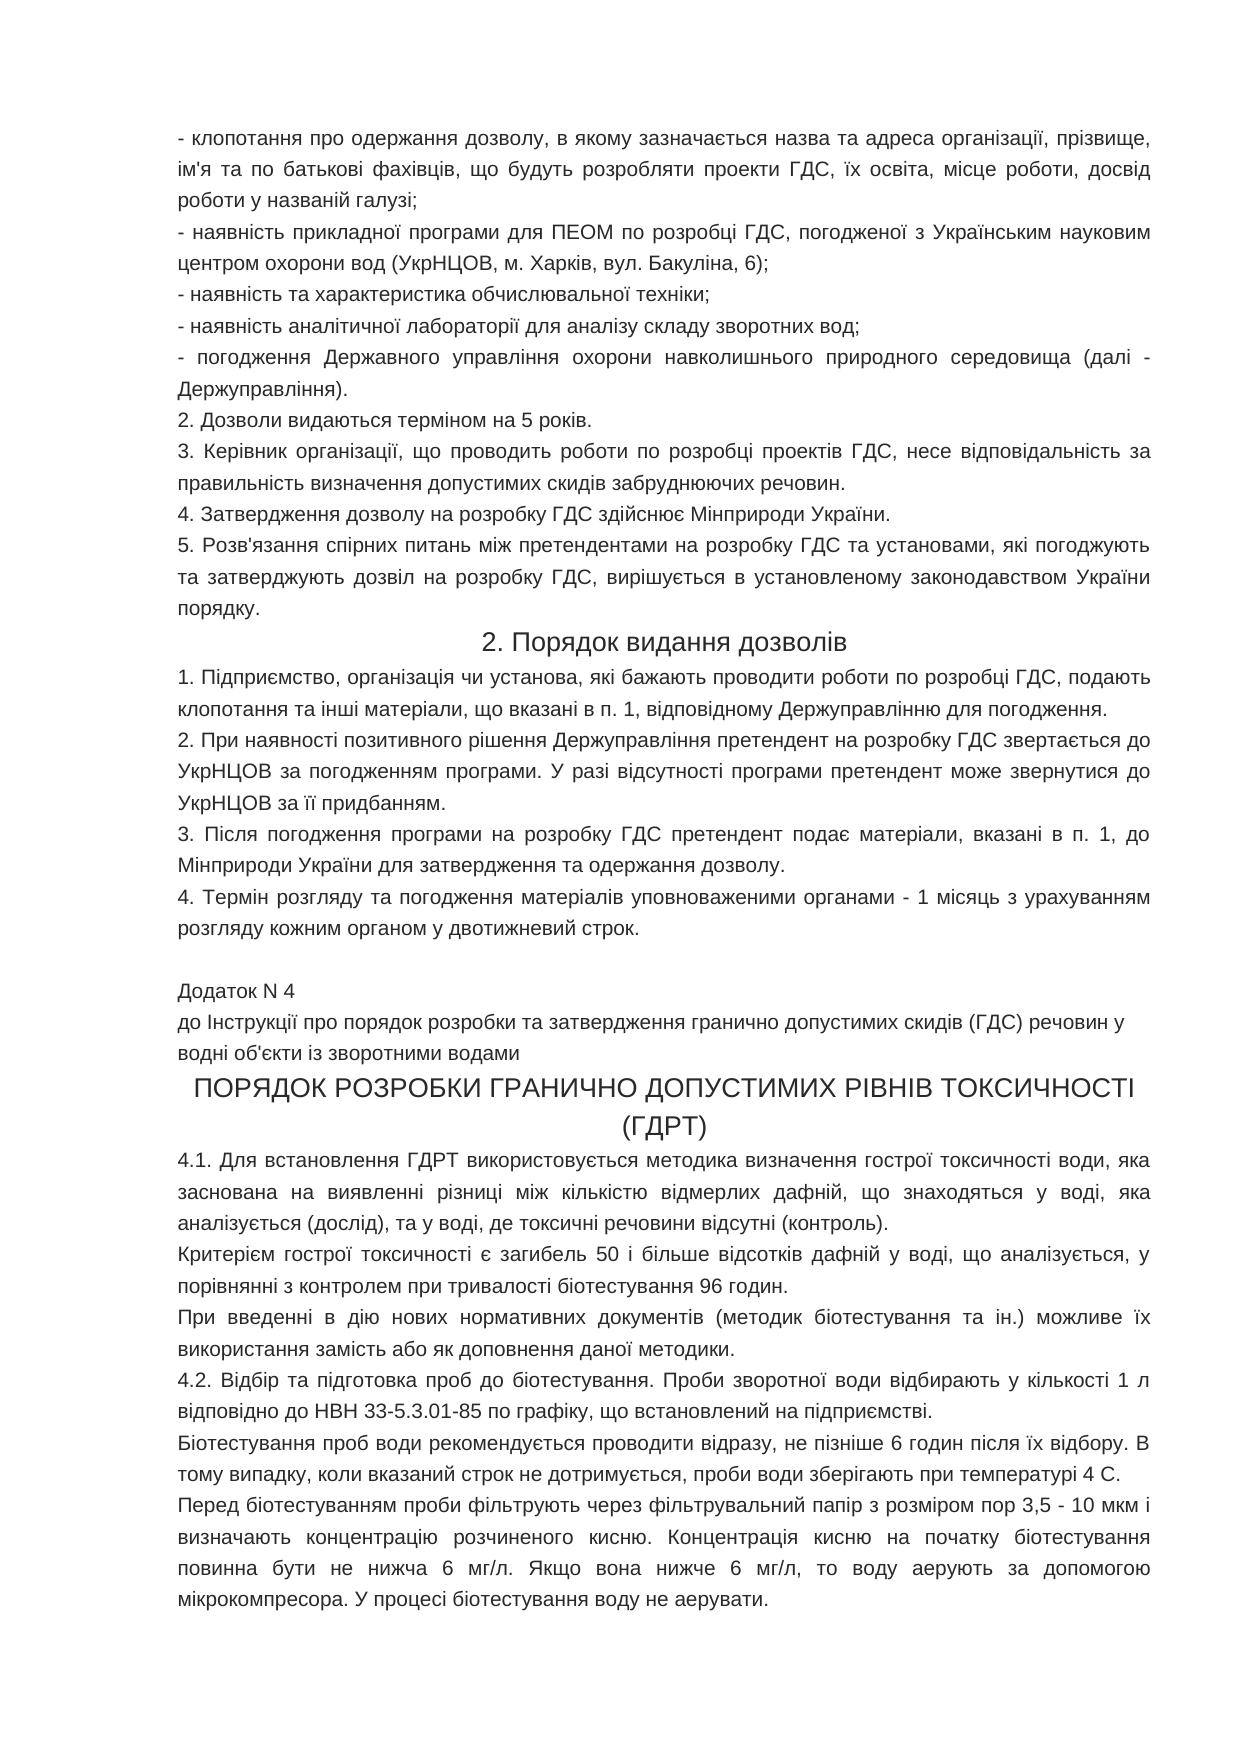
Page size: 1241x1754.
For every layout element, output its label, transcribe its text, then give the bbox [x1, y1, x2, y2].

text 1. Підприємство, організація чи установа, які бажають проводити роботи по розробці ГДС, подають клопотання та інші матеріали, що вказані в п. 1, відповідному Держуправлінню для погодження. [177, 658, 1152, 720]
text - наявність та характеристика обчислювальної техніки; [177, 275, 1152, 306]
text При введенні в дію нових нормативних документів (методик біотестування та ін.) можливе їх використання замість або як доповнення даної методики. [177, 1298, 1152, 1360]
text 3. Після погодження програми на розробку ГДС претендент подає матеріали, вказані в п. 1, до Мінприроди України для затвердження та одержання дозволу. [177, 814, 1152, 877]
text Критерієм гострої токсичності є загибель 50 і більше відсотків дафній у воді, що аналізується, у порівнянні з контролем при тривалості біотестування 96 годин. [177, 1235, 1152, 1298]
text Додаток N 4 до Інструкції про порядок розробки та затвердження гранично допустимих скидів (ГДС) речовин у водні об'єкти із зворотними водами [177, 971, 1152, 1065]
text ПОРЯДОК РОЗРОБКИ ГРАНИЧНО ДОПУСТИМИХ РІВНІВ ТОКСИЧНОСТІ (ГДРТ) [177, 1065, 1152, 1141]
text 4. Термін розгляду та погодження матеріалів уповноваженими органами - 1 місяць з урахуванням розгляду кожним органом у двотижневий строк. [177, 877, 1152, 940]
text 4.1. Для встановлення ГДРТ використовується методика визначення гострої токсичності води, яка заснована на виявленні різниці між кількістю відмерлих дафній, що знаходяться у воді, яка аналізується (дослід), та у воді, де токсичні речовини відсутні (контроль). [177, 1141, 1152, 1235]
text Біотестування проб води рекомендується проводити відразу, не пізніше 6 годин після їх відбору. В тому випадку, коли вказаний строк не дотримується, проби води зберігають при температурі 4 C. [177, 1423, 1152, 1486]
text - наявність прикладної програми для ПЕОМ по розробці ГДС, погодженої з Українським науковим центром охорони вод (УкрНЦОВ, м. Харків, вул. Бакуліна, 6); [177, 212, 1152, 275]
text 2. Дозволи видаються терміном на 5 років. [177, 400, 1152, 432]
text 2. При наявності позитивного рішення Держуправління претендент на розробку ГДС звертається до УкрНЦОВ за погодженням програми. У разі відсутності програми претендент може звернутися до УкрНЦОВ за її придбанням. [177, 720, 1152, 814]
text - погодження Державного управління охорони навколишнього природного середовища (далі - Держуправління). [177, 338, 1152, 400]
text - наявність аналітичної лабораторії для аналізу складу зворотних вод; [177, 306, 1152, 338]
text 2. Порядок видання дозволів [177, 620, 1152, 658]
text Перед біотестуванням проби фільтрують через фільтрувальний папір з розміром пор 3,5 - 10 мкм і визначають концентрацію розчиненого кисню. Концентрація кисню на початку біотестування повинна бути не нижча 6 мг/л. Якщо вона нижче 6 мг/л, то воду аерують за допомогою мікрокомпресора. У процесі біотестування воду не аерувати. [177, 1486, 1152, 1611]
text - клопотання про одержання дозволу, в якому зазначається назва та адреса організації, прізвище, ім'я та по батькові фахівців, що будуть розробляти проекти ГДС, їх освіта, місце роботи, досвід роботи у названій галузі; [177, 118, 1152, 212]
text 3. Керівник організації, що проводить роботи по розробці проектів ГДС, несе відповідальність за правильність визначення допустимих скидів забруднюючих речовин. [177, 432, 1152, 494]
text 4. Затвердження дозволу на розробку ГДС здійснює Мінприроди України. [177, 494, 1152, 526]
text 5. Розв'язання спірних питань між претендентами на розробку ГДС та установами, які погоджують та затверджують дозвіл на розробку ГДС, вирішується в установленому законодавством України порядку. [177, 526, 1152, 620]
text 4.2. Відбір та підготовка проб до біотестування. Проби зворотної води відбирають у кількості 1 л відповідно до НВН 33-5.3.01-85 по графіку, що встановлений на підприємстві. [177, 1360, 1152, 1423]
